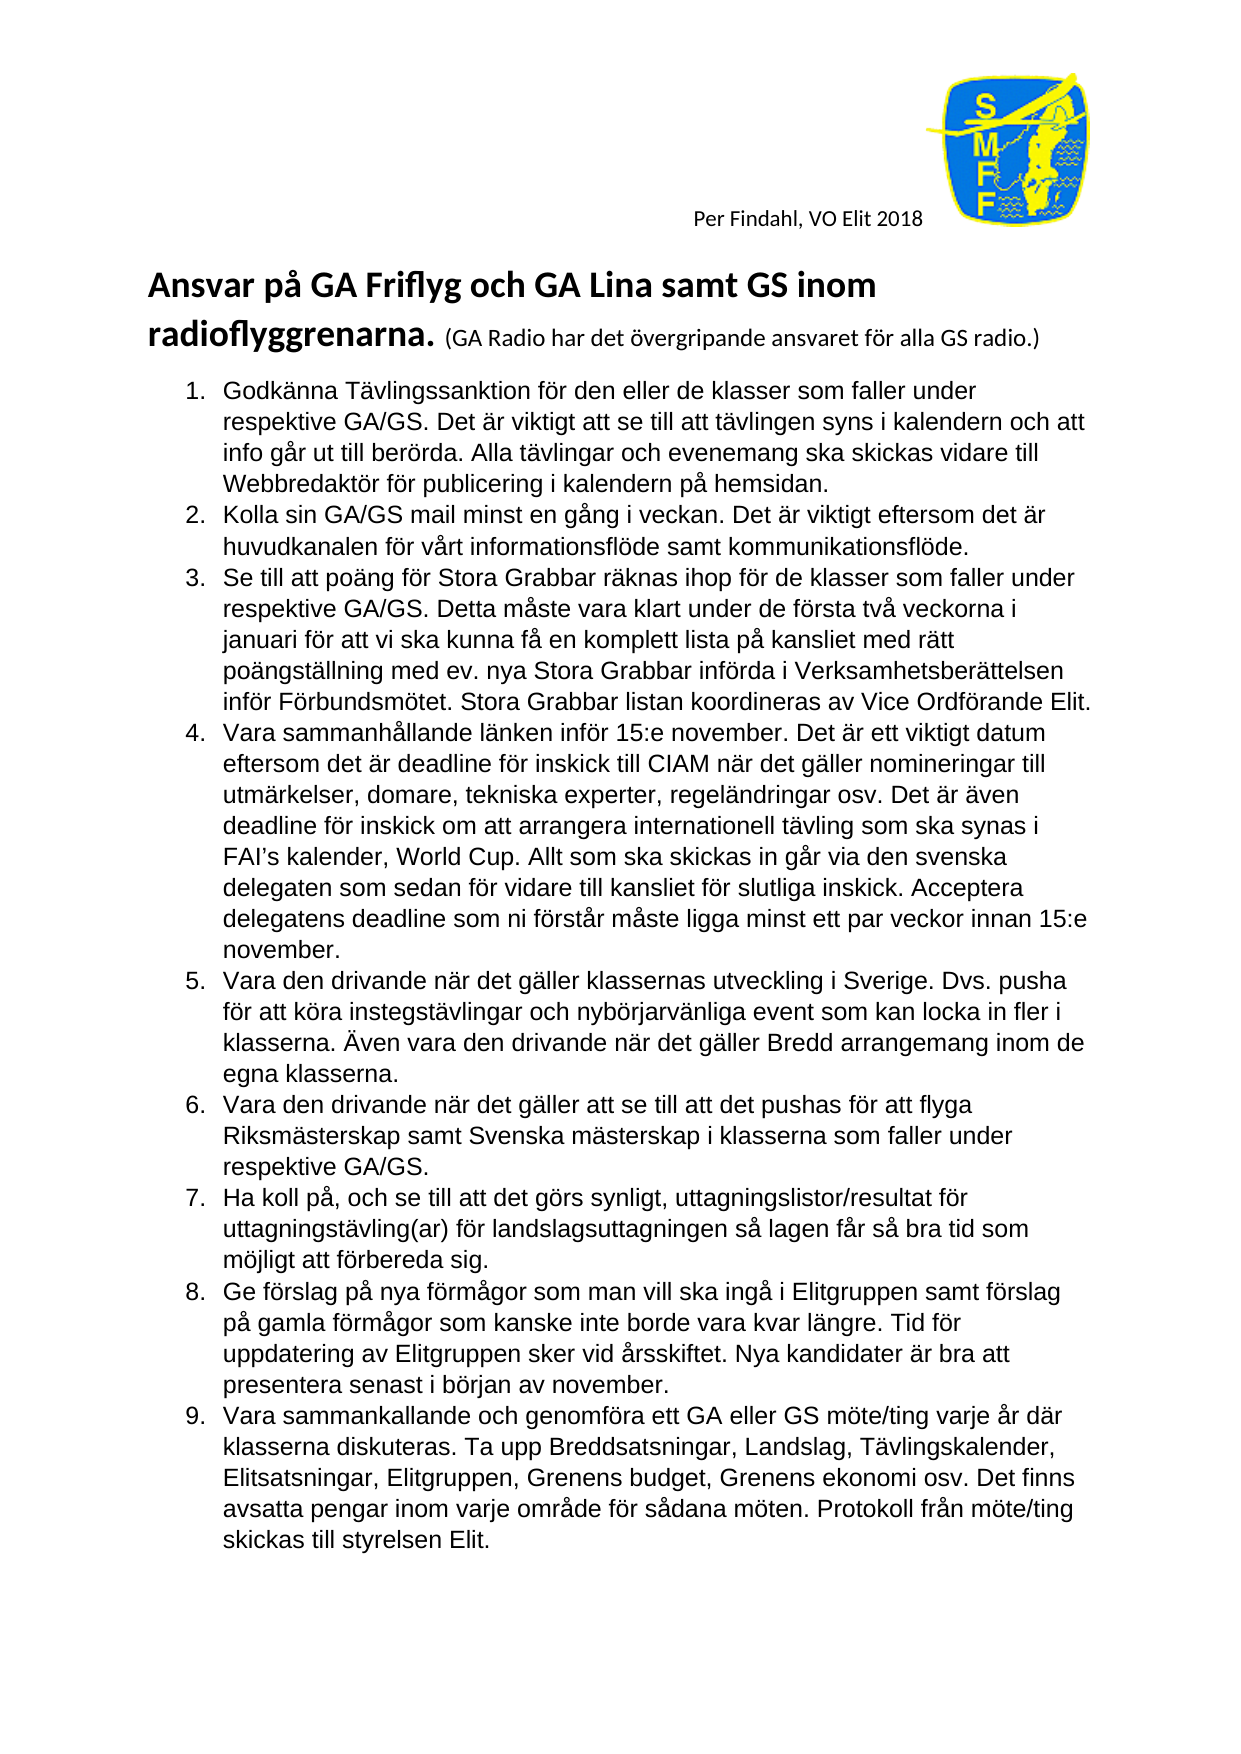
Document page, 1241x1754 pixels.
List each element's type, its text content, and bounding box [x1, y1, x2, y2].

list Kolla sin GA/GS mail minst en gång i veckan. Det är viktigt eftersom det är huvudkanalen för vårt informationsflöde samt kommunikationsflöde. [185, 500, 1093, 560]
list Ha koll på, och se till att det görs synligt, uttagningslistor/resultat för uttagningstävling(ar) för landslagsuttagningen så lagen får så bra tid som möjligt att förbereda sig. [185, 1183, 1093, 1274]
list Vara sammanhållande länken inför 15:e november. Det är ett viktigt datum eftersom det är deadline för inskick till CIAM när det gäller nomineringar till utmärkelser, domare, tekniska experter, regeländringar osv. Det är även deadline för inskick om att arrangera internationell tävling som ska synas i FAI’s kalender, World Cup. Allt som ska skickas in går via den svenska delegaten som sedan för vidare till kansliet för slutliga inskick. Acceptera delegatens deadline som ni förstår måste ligga minst ett par veckor innan 15:e november. [185, 718, 1093, 964]
picture [925, 73, 1090, 227]
list Vara sammankallande och genomföra ett GA eller GS möte/ting varje år där klasserna diskuteras. Ta upp Breddsatsningar, Landslag, Tävlingskalender, Elitsatsningar, Elitgruppen, Grenens budget, Grenens ekonomi osv. Det finns avsatta pengar inom varje område för sådana möten. Protokoll från möte/ting skickas till styrelsen Elit. [185, 1401, 1093, 1553]
list Vara den drivande när det gäller att se till att det pushas för att flyga Riksmästerskap samt Svenska mästerskap i klasserna som faller under respektive GA/GS. [185, 1090, 1093, 1181]
text Ansvar på GA Friflyg och GA Lina samt GS inom radioflyggrenarna. (GA Radio har det övergripande ansvaret för alla GS radio.) [148, 261, 1093, 356]
list Ge förslag på nya förmågor som man vill ska ingå i Elitgruppen samt förslag på gamla förmågor som kanske inte borde vara kvar längre. Tid för uppdatering av Elitgruppen sker vid årsskiftet. Nya kandidater är bra att presentera senast i början av november. [185, 1276, 1093, 1398]
list Se till att poäng för Stora Grabbar räknas ihop för de klasser som faller under respektive GA/GS. Detta måste vara klart under de första två veckorna i januari för att vi ska kunna få en komplett lista på kansliet med rätt poängställning med ev. nya Stora Grabbar införda i Verksamhetsberättelsen inför Förbundsmötet. Stora Grabbar listan koordineras av Vice Ordförande Elit. [185, 562, 1093, 715]
list Vara den drivande när det gäller klassernas utveckling i Sverige. Dvs. pusha för att köra instegstävlingar och nybörjarvänliga event som kan locka in fler i klasserna. Även vara den drivande när det gäller Bredd arrangemang inom de egna klasserna. [185, 966, 1093, 1088]
list Godkänna Tävlingssanktion för den eller de klasser som faller under respektive GA/GS. Det är viktigt att se till att tävlingen syns i kalendern och att info går ut till berörda. Alla tävlingar och evenemang ska skickas vidare till Webbredaktör för publicering i kalendern på hemsidan. [185, 376, 1093, 498]
